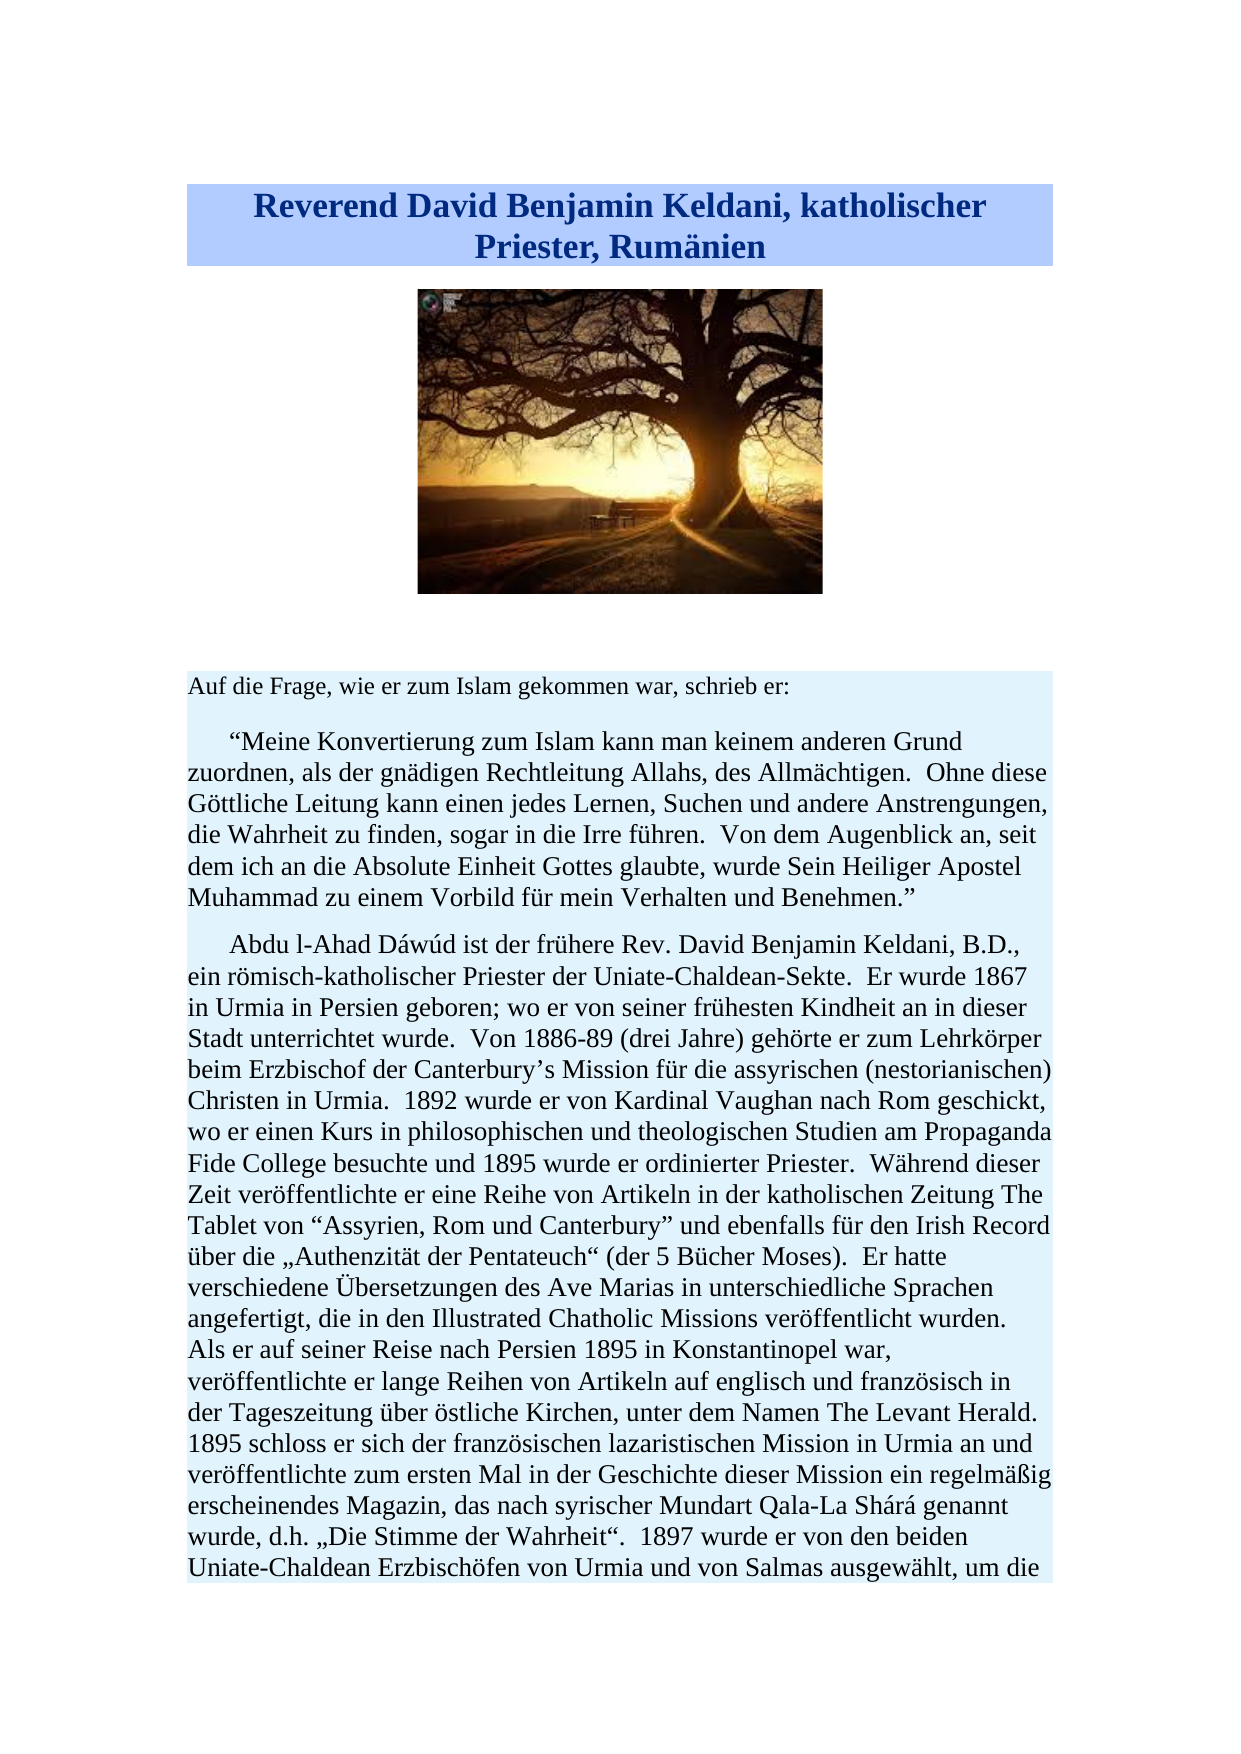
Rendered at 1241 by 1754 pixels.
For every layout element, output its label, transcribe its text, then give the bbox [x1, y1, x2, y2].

text “Meine Konvertierung zum Islam kann man keinem anderen Grund zuordnen, als der gnädigen Rechtleitung Allahs, des Allmächtigen. Ohne diese Göttliche Leitung kann einen jedes Lernen, Suchen und andere Anstrengungen, die Wahrheit zu finden, sogar in die Irre führen. Von dem Augenblick an, seit dem ich an die Absolute Einheit Gottes glaubte, wurde Sein Heiliger Apostel Muhammad zu einem Vorbild für mein Verhalten und Benehmen.” [187, 725, 1053, 912]
text Auf die Frage, wie er zum Islam gekommen war, schrieb er: [187, 671, 1053, 700]
subtitle Reverend David Benjamin Keldani, katholischer Priester, Rumänien [187, 184, 1053, 266]
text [187, 929, 1053, 1583]
picture [417, 289, 823, 594]
